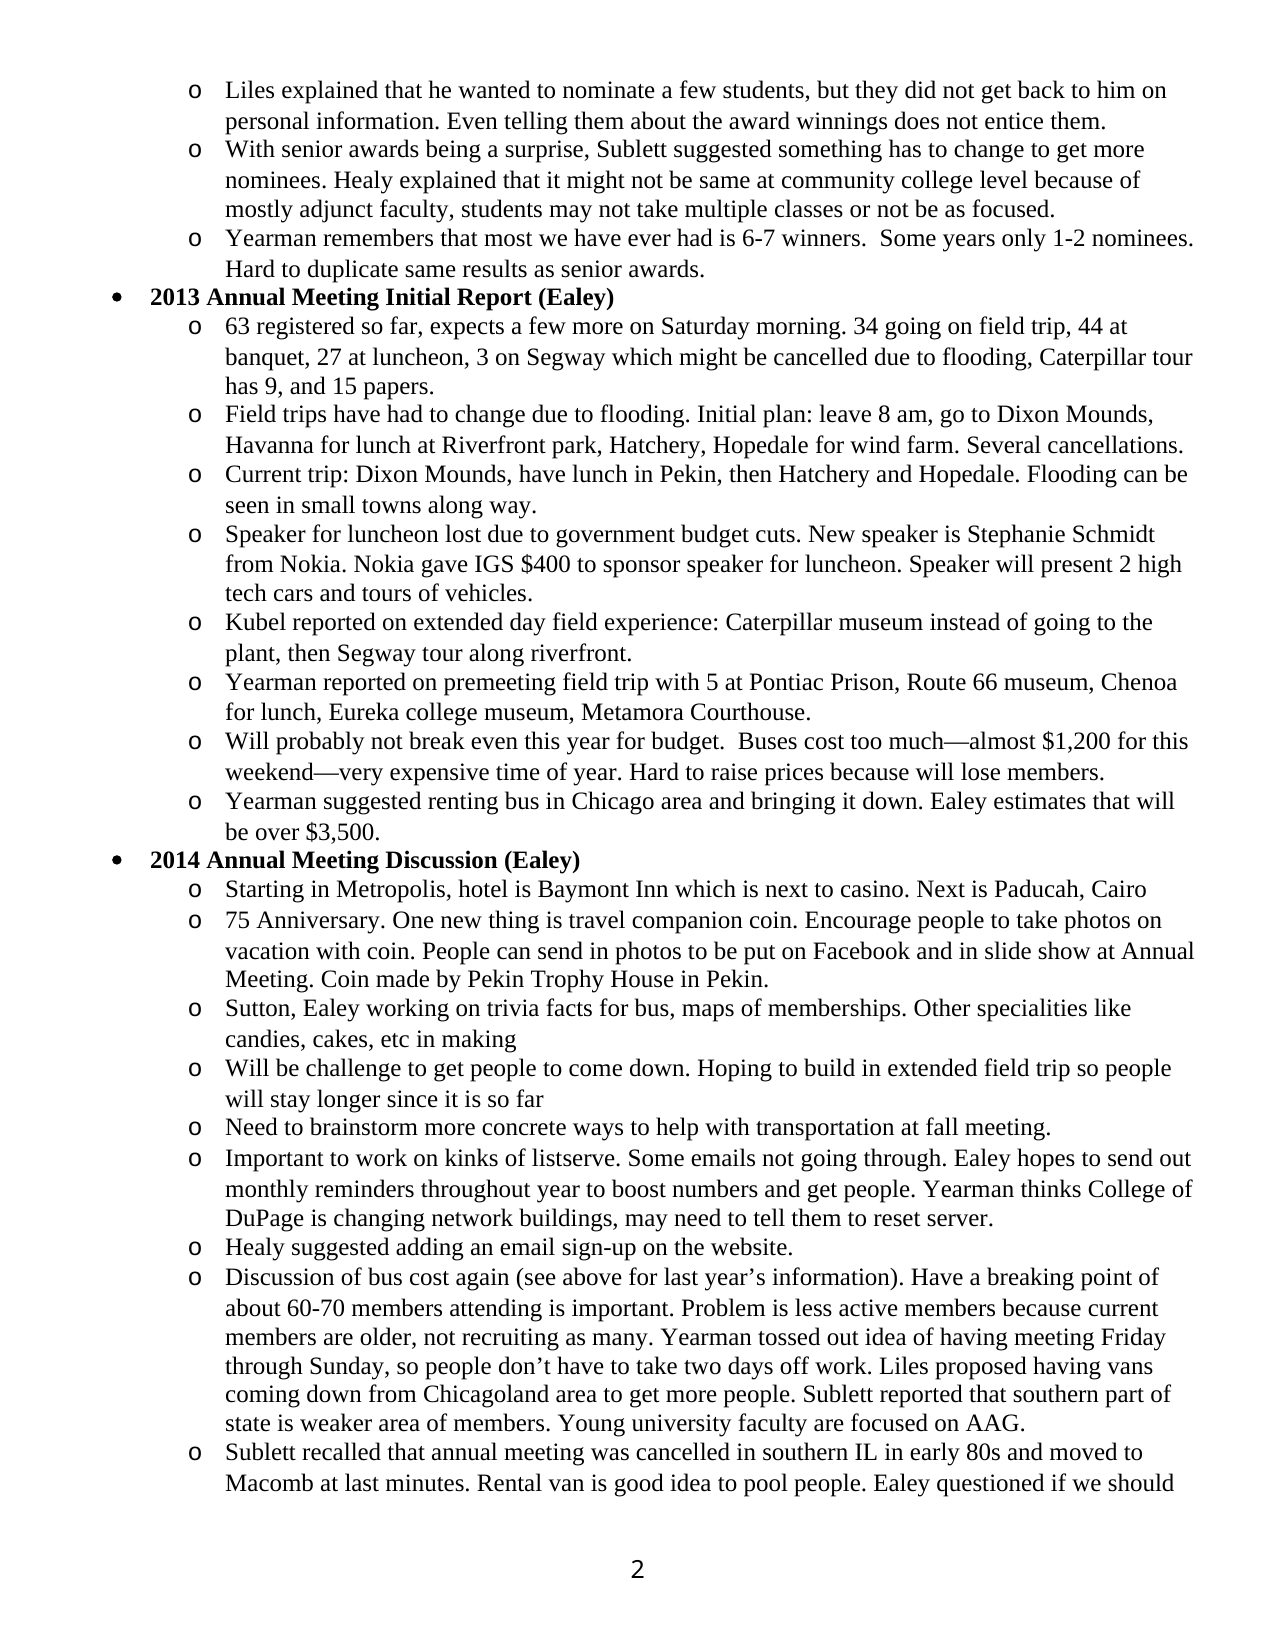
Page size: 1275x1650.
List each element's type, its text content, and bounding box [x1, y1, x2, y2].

list Healy suggested adding an email sign-up on the website. [187, 1232, 1200, 1262]
list Need to brainstorm more concrete ways to help with transportation at fall meeting. [187, 1112, 1200, 1143]
list Liles explained that he wanted to nominate a few students, but they did not get back to him on personal information. Even telling them about the award winnings does not entice them. [187, 75, 1200, 134]
list Will be challenge to get people to come down. Hoping to build in extended field trip so people will stay longer since it is so far [187, 1053, 1200, 1112]
list With senior awards being a surprise, Sublett suggested something has to change to get more nominees. Healy explained that it might not be same at community college level because of mostly adjunct faculty, students may not take multiple classes or not be as focused. [187, 134, 1200, 223]
list 2013 Annual Meeting Initial Report (Ealey) [112, 282, 1200, 311]
list 75 Anniversary. One new thing is travel companion coin. Encourage people to take photos on vacation with coin. People can send in photos to be put on Facebook and in slide show at Annual Meeting. Coin made by Pekin Trophy House in Pekin. [187, 905, 1200, 993]
list 2014 Annual Meeting Discussion (Ealey) [112, 845, 1200, 874]
list 63 registered so far, expects a few more on Saturday morning. 34 going on field trip, 44 at banquet, 27 at luncheon, 3 on Segway which might be cancelled due to flooding, Caterpillar tour has 9, and 15 papers. [187, 311, 1200, 399]
list Will probably not break even this year for budget. Buses cost too much—almost $1,200 for this weekend—very expensive time of year. Hard to raise prices because will lose members. [187, 726, 1200, 786]
list Yearman suggested renting bus in Chicago area and bringing it down. Ealey estimates that will be over $3,500. [187, 786, 1200, 845]
list Current trip: Dixon Mounds, have lunch in Pekin, then Hatchery and Hopedale. Flooding can be seen in small towns along way. [187, 459, 1200, 519]
list Discussion of bus cost again (see above for last year’s information). Have a breaking point of about 60-70 members attending is important. Problem is less active members because current members are older, not recruiting as many. Yearman tossed out idea of having meeting Friday through Sunday, so people don’t have to take two days off work. Liles proposed having vans coming down from Chicagoland area to get more people. Sublett reported that southern part of state is weaker area of members. Young university faculty are focused on AAG. [187, 1262, 1200, 1437]
list Important to work on kinks of listserve. Some emails not going through. Ealey hopes to send out monthly reminders throughout year to boost numbers and get people. Yearman thinks College of DuPage is changing network buildings, may need to tell them to reset server. [187, 1143, 1200, 1232]
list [187, 1437, 1200, 1497]
list Sutton, Ealey working on trivia facts for bus, maps of memberships. Other specialities like candies, cakes, etc in making [187, 993, 1200, 1053]
list Starting in Metropolis, hotel is Baymont Inn which is next to casino. Next is Paducah, Cairo [187, 874, 1200, 905]
list Field trips have had to change due to flooding. Initial plan: leave 8 am, go to Dixon Mounds, Havanna for lunch at Riverfront park, Hatchery, Hopedale for wind farm. Several cancellations. [187, 399, 1200, 459]
list Yearman remembers that most we have ever had is 6-7 winners. Some years only 1-2 nominees. Hard to duplicate same results as senior awards. [187, 223, 1200, 282]
list Yearman reported on premeeting field trip with 5 at Pontiac Prison, Route 66 museum, Chenoa for lunch, Eureka college museum, Metamora Courthouse. [187, 667, 1200, 726]
list Kubel reported on extended day field experience: Caterpillar museum instead of going to the plant, then Segway tour along riverfront. [187, 607, 1200, 667]
list Speaker for luncheon lost due to government budget cuts. New speaker is Stephanie Schmidt from Nokia. Nokia gave IGS $400 to sponsor speaker for luncheon. Speaker will present 2 high tech cars and tours of vehicles. [187, 519, 1200, 607]
